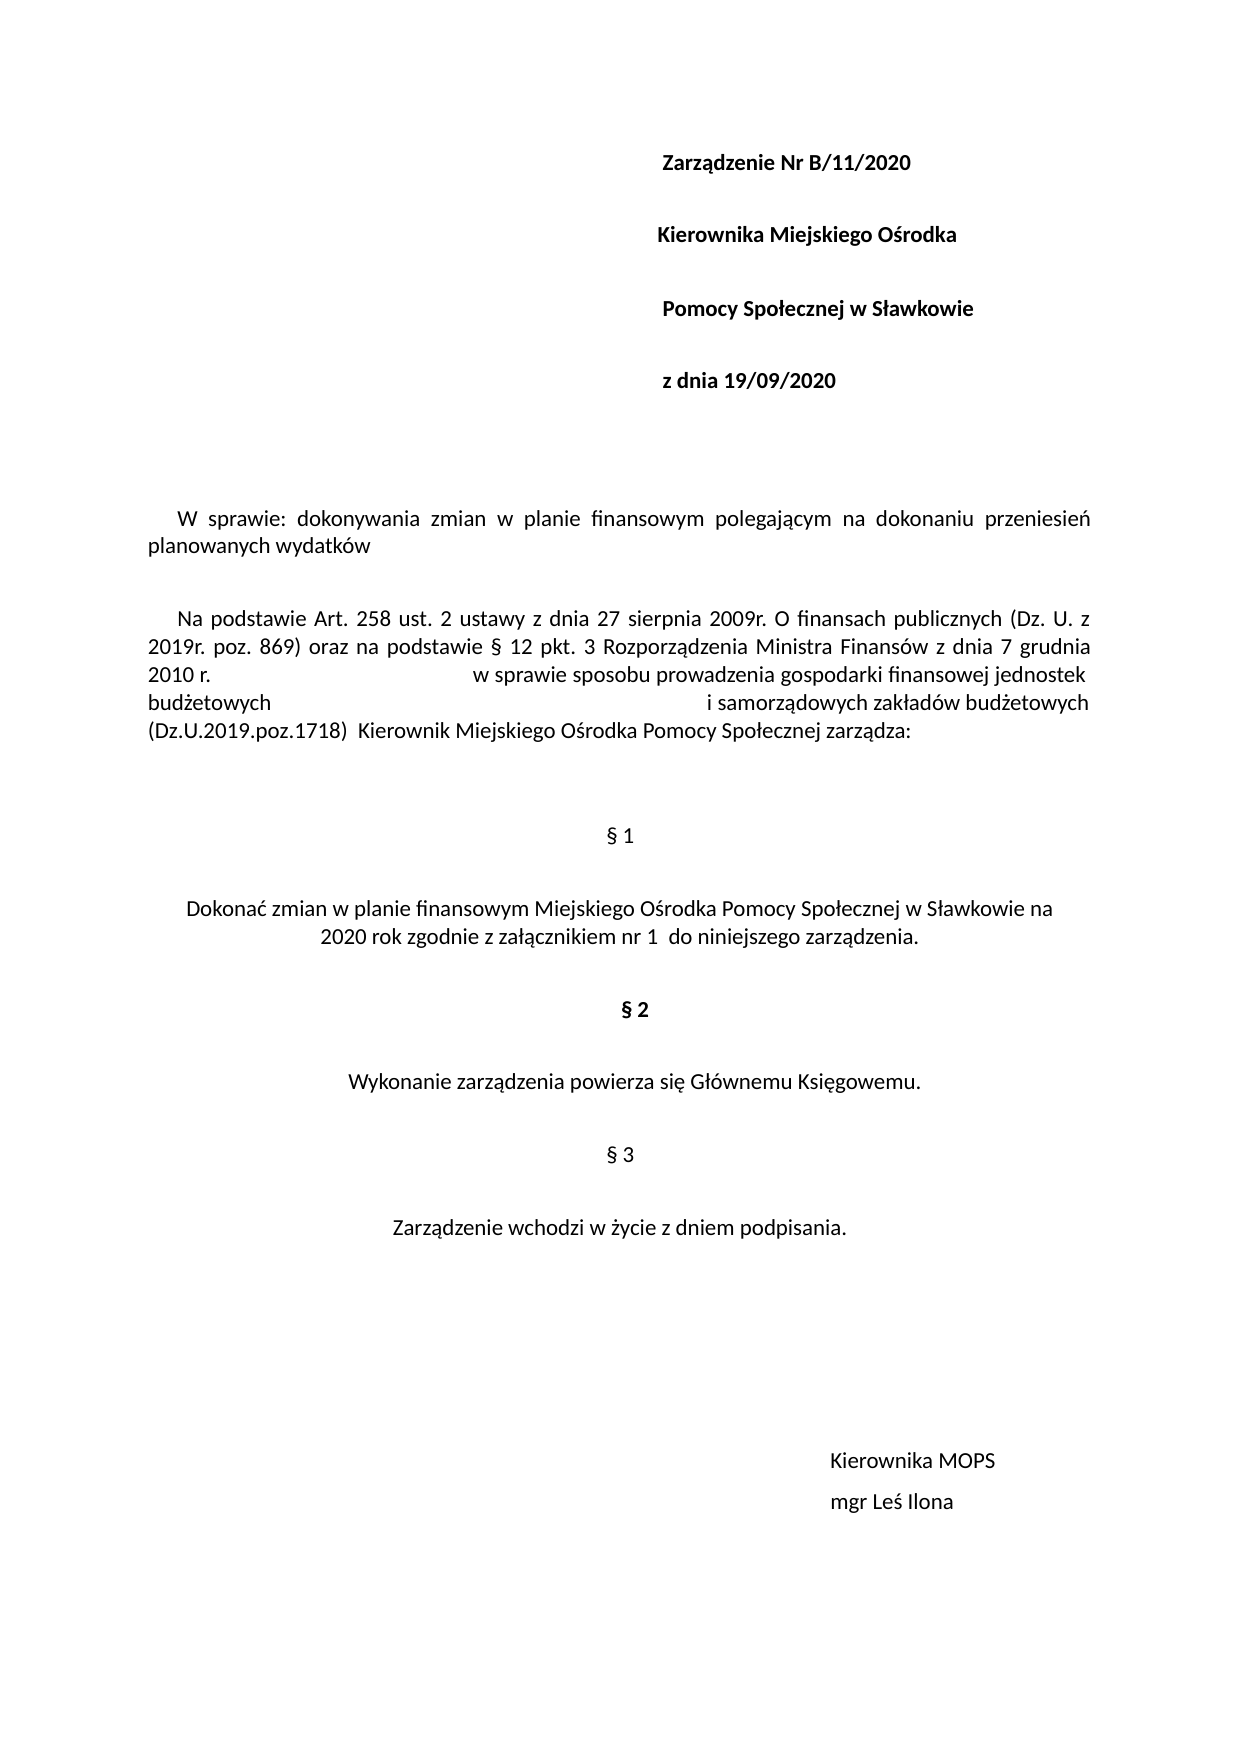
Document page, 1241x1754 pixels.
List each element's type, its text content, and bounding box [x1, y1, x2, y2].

text Na podstawie Art. 258 ust. 2 ustawy z dnia 27 sierpnia 2009r. O finansach publicznych (Dz. U. z 2019r. poz. 869) oraz na podstawie § 12 pkt. 3 Rozporządzenia Ministra Finansów z dnia 7 grudnia 2010 r. w sprawie sposobu prowadzenia gospodarki finansowej jednostek budżetowych i samorządowych zakładów budżetowych (Dz.U.2019.poz.1718) Kierownik Miejskiego Ośrodka Pomocy Społecznej zarządza: [148, 604, 1093, 744]
text Pomocy Społecznej w Sławkowie [662, 294, 1093, 322]
text Kierownika Miejskiego Ośrodka [148, 220, 1093, 248]
text Kierownika MOPS [809, 1447, 1093, 1474]
text Zarządzenie wchodzi w życie z dniem podpisania. [148, 1213, 1093, 1241]
text Dokonać zmian w planie finansowym Miejskiego Ośrodka Pomocy Społecznej w Sławkowie na 2020 rok zgodnie z załącznikiem nr 1 do niniejszego zarządzenia. [148, 894, 1093, 950]
text z dnia 19/09/2020 [662, 367, 1093, 394]
text § 1 [148, 821, 1093, 849]
text Wykonanie zarządzenia powierza się Głównemu Księgowemu. [177, 1067, 1093, 1096]
text § 3 [148, 1140, 1093, 1168]
text W sprawie: dokonywania zmian w planie finansowym polegającym na dokonaniu przeniesień planowanych wydatków [148, 504, 1093, 560]
text § 2 [177, 995, 1093, 1023]
text mgr Leś Ilona [809, 1487, 1093, 1515]
text Zarządzenie Nr B/11/2020 [662, 148, 1093, 176]
